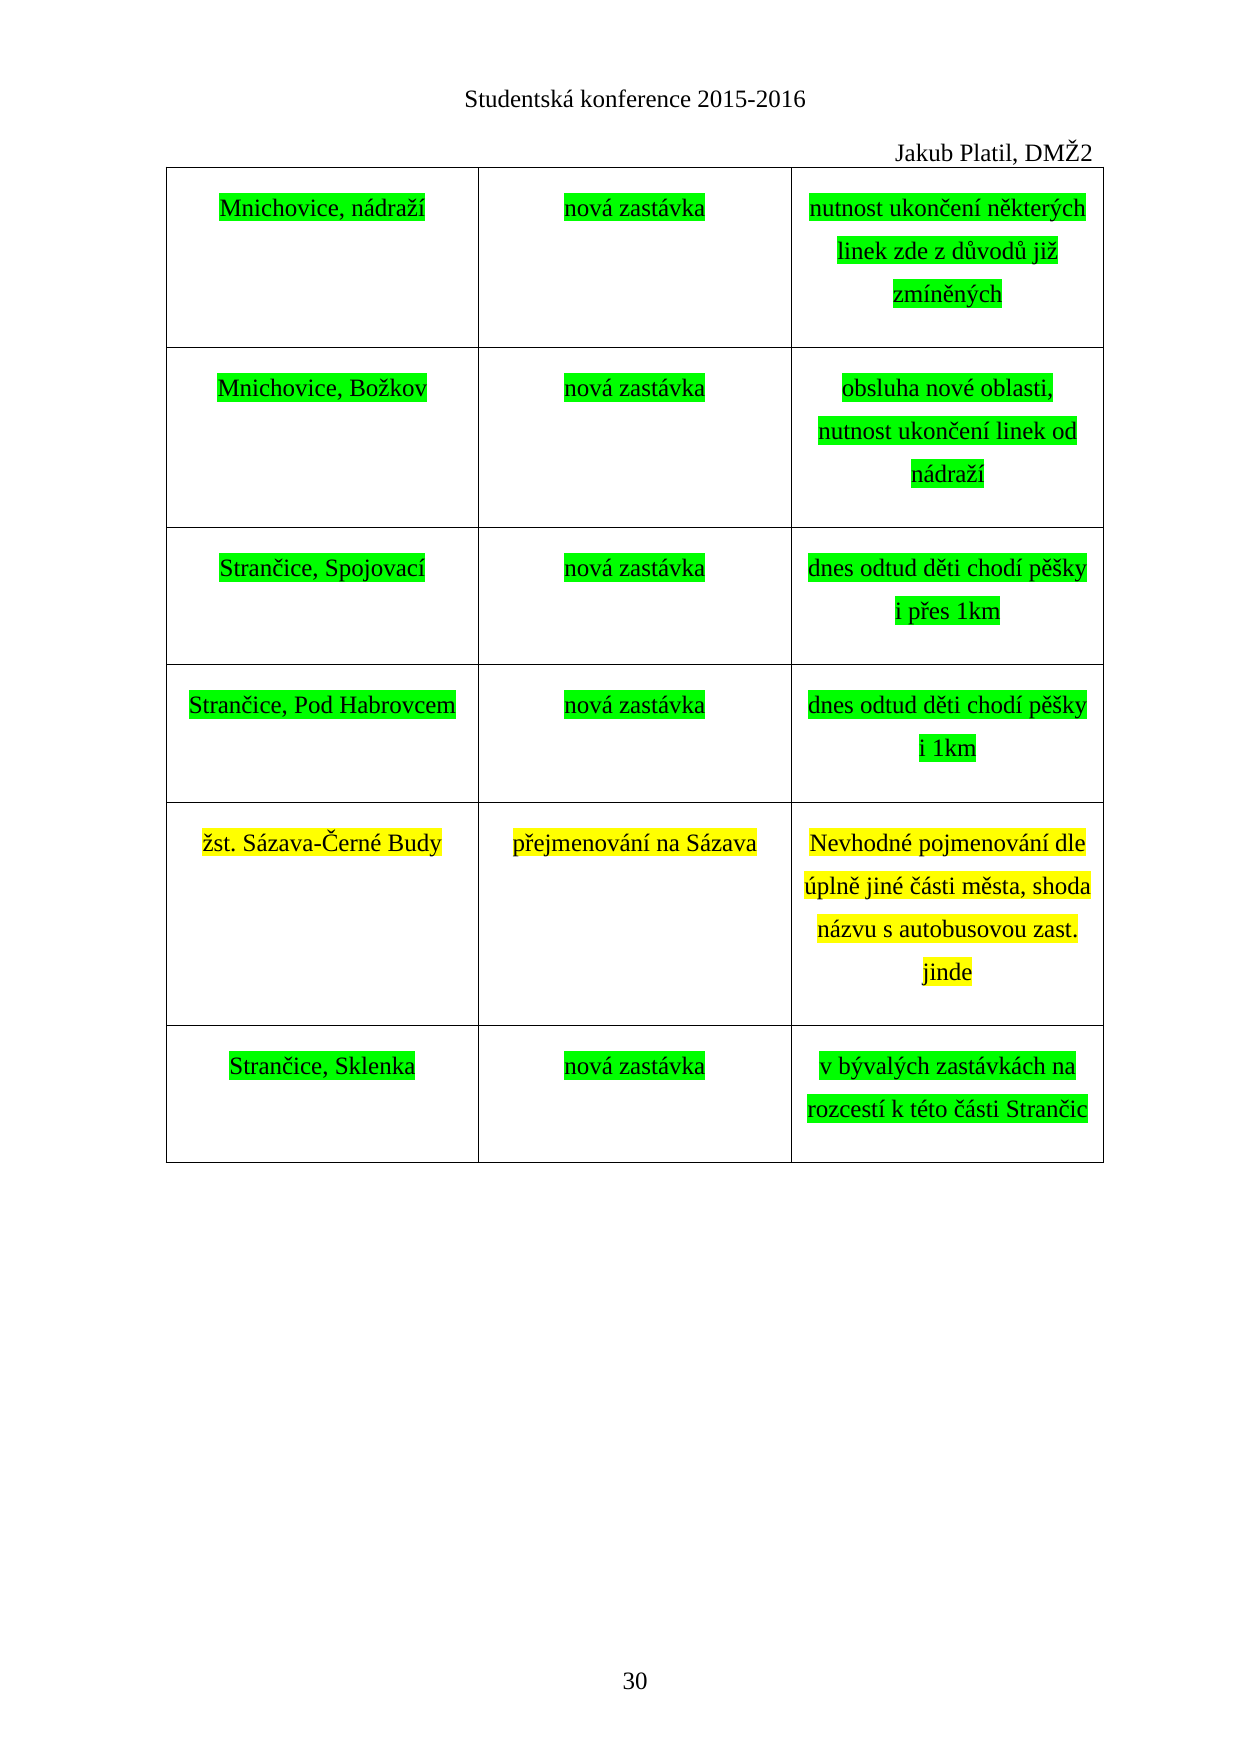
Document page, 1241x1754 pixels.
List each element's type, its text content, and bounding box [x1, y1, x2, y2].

table_cell nová zastávka [479, 348, 791, 527]
table_cell obsluha nové oblasti, nutnost ukončení linek od nádraží [792, 348, 1103, 527]
table_cell nová zastávka [479, 665, 791, 802]
table_cell Mnichovice, nádraží [167, 168, 478, 347]
table_cell dnes odtud děti chodí pěšky i 1km [792, 665, 1103, 802]
table_cell nutnost ukončení některých linek zde z důvodů již zmíněných [792, 168, 1103, 347]
table_cell přejmenování na Sázava [479, 803, 791, 1025]
table_cell v bývalých zastávkách na rozcestí k této části Strančic [792, 1026, 1103, 1162]
table_cell nová zastávka [479, 168, 791, 347]
table_cell žst. Sázava-Černé Budy [167, 803, 478, 1025]
table_cell Mnichovice, Božkov [167, 348, 478, 527]
table_cell Nevhodné pojmenování dle úplně jiné části města, shoda názvu s autobusovou zast. jinde [792, 803, 1103, 1025]
table_cell nová zastávka [479, 1026, 791, 1162]
table_cell dnes odtud děti chodí pěšky i přes 1km [792, 528, 1103, 664]
table_cell Strančice, Sklenka [167, 1026, 478, 1162]
table_cell Strančice, Pod Habrovcem [167, 665, 478, 802]
table_cell nová zastávka [479, 528, 791, 664]
table_cell Strančice, Spojovací [167, 528, 478, 664]
